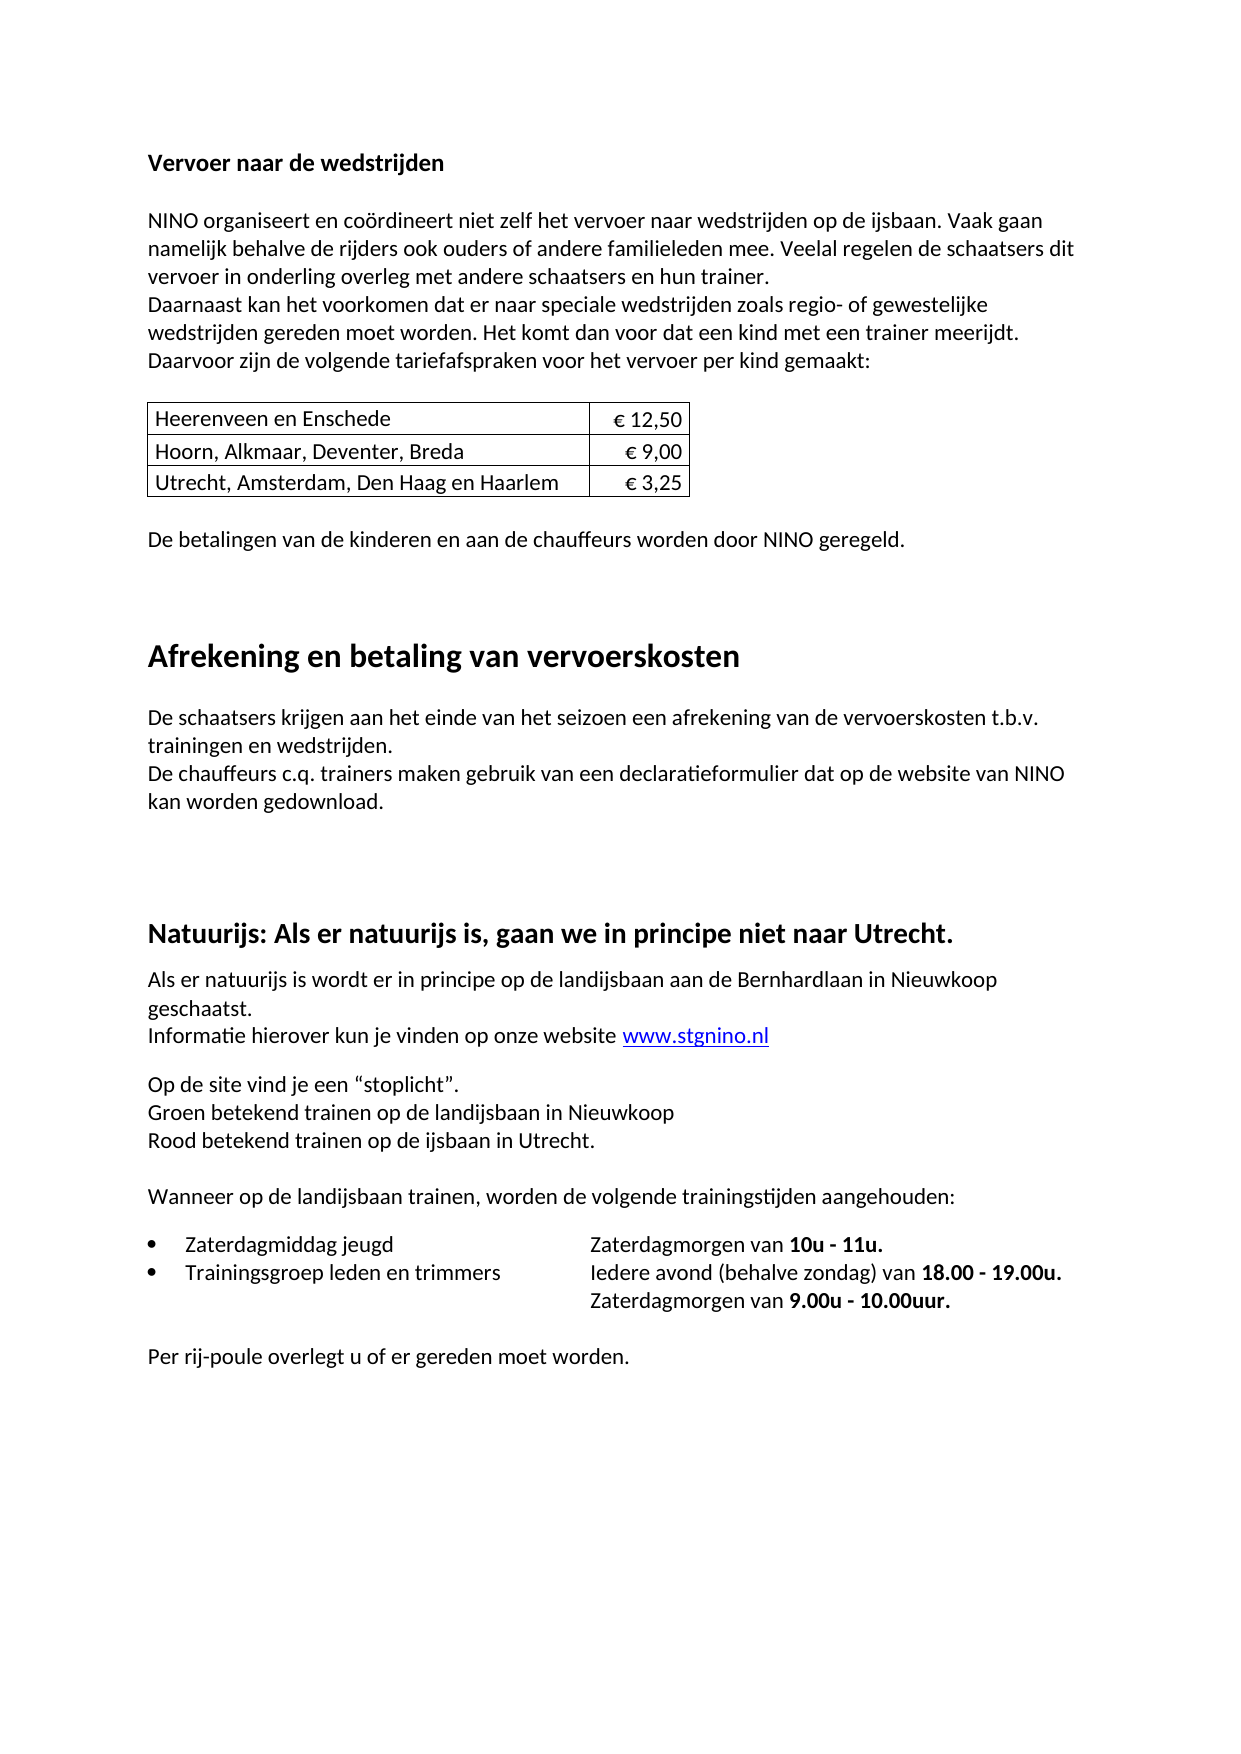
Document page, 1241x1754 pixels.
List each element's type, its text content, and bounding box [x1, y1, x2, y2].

table_cell € 9,00 [590, 435, 689, 465]
table_cell Hoorn, Alkmaar, Deventer, Breda [148, 435, 589, 465]
table_header € 12,50 [590, 403, 689, 433]
text Als er natuurijs is wordt er in principe op de landijsbaan aan de Bernhardlaan in Nieuwkoop geschaatst. [148, 966, 1093, 1022]
table_header Heerenveen en Enschede [148, 403, 589, 433]
text Zaterdagmorgen van 9.00u - 10.00uur. [185, 1286, 1093, 1314]
list Zaterdagmiddag jeugd Zaterdagmorgen van 10u - 11u. [148, 1230, 1093, 1258]
text Daarnaast kan het voorkomen dat er naar speciale wedstrijden zoals regio- of gewestelijke wedstrijden gereden moet worden. Het komt dan voor dat een kind met een trainer meerijdt. Daarvoor zijn de volgende tariefafspraken voor het vervoer per kind gemaakt: [148, 290, 1093, 374]
text De chauffeurs c.q. trainers maken gebruik van een declaratieformulier dat op de website van NINO kan worden gedownload. [148, 759, 1093, 815]
text Groen betekend trainen op de landijsbaan in Nieuwkoop [148, 1098, 1093, 1126]
text De betalingen van de kinderen en aan de chauffeurs worden door NINO geregeld. [148, 525, 1093, 553]
list Trainingsgroep leden en trimmers Iedere avond (behalve zondag) van 18.00 - 19.00u. [148, 1258, 1093, 1286]
text Op de site vind je een “stoplicht”. [148, 1070, 1093, 1098]
text Natuurijs: Als er natuurijs is, gaan we in principe niet naar Utrecht. [148, 915, 1093, 950]
text Rood betekend trainen op de ijsbaan in Utrecht. [148, 1126, 1093, 1154]
table_cell Utrecht, Amsterdam, Den Haag en Haarlem [148, 466, 589, 496]
text De schaatsers krijgen aan het einde van het seizoen een afrekening van de vervoerskosten t.b.v. trainingen en wedstrijden. [148, 703, 1093, 759]
text Afrekening en betaling van vervoerskosten [148, 634, 1093, 675]
text Vervoer naar de wedstrijden [148, 148, 1093, 178]
text Wanneer op de landijsbaan trainen, worden de volgende trainingstijden aangehouden: [148, 1182, 1093, 1210]
text Per rij-poule overlegt u of er gereden moet worden. [148, 1342, 1093, 1371]
text NINO organiseert en coördineert niet zelf het vervoer naar wedstrijden op de ijsbaan. Vaak gaan namelijk behalve de rijders ook ouders of andere familieleden mee. Veelal regelen de schaatsers dit vervoer in onderling overleg met andere schaatsers en hun trainer. [148, 206, 1093, 290]
table_cell € 3,25 [590, 466, 689, 496]
text Informatie hierover kun je vinden op onze website www.stgnino.nl [148, 1022, 1093, 1050]
